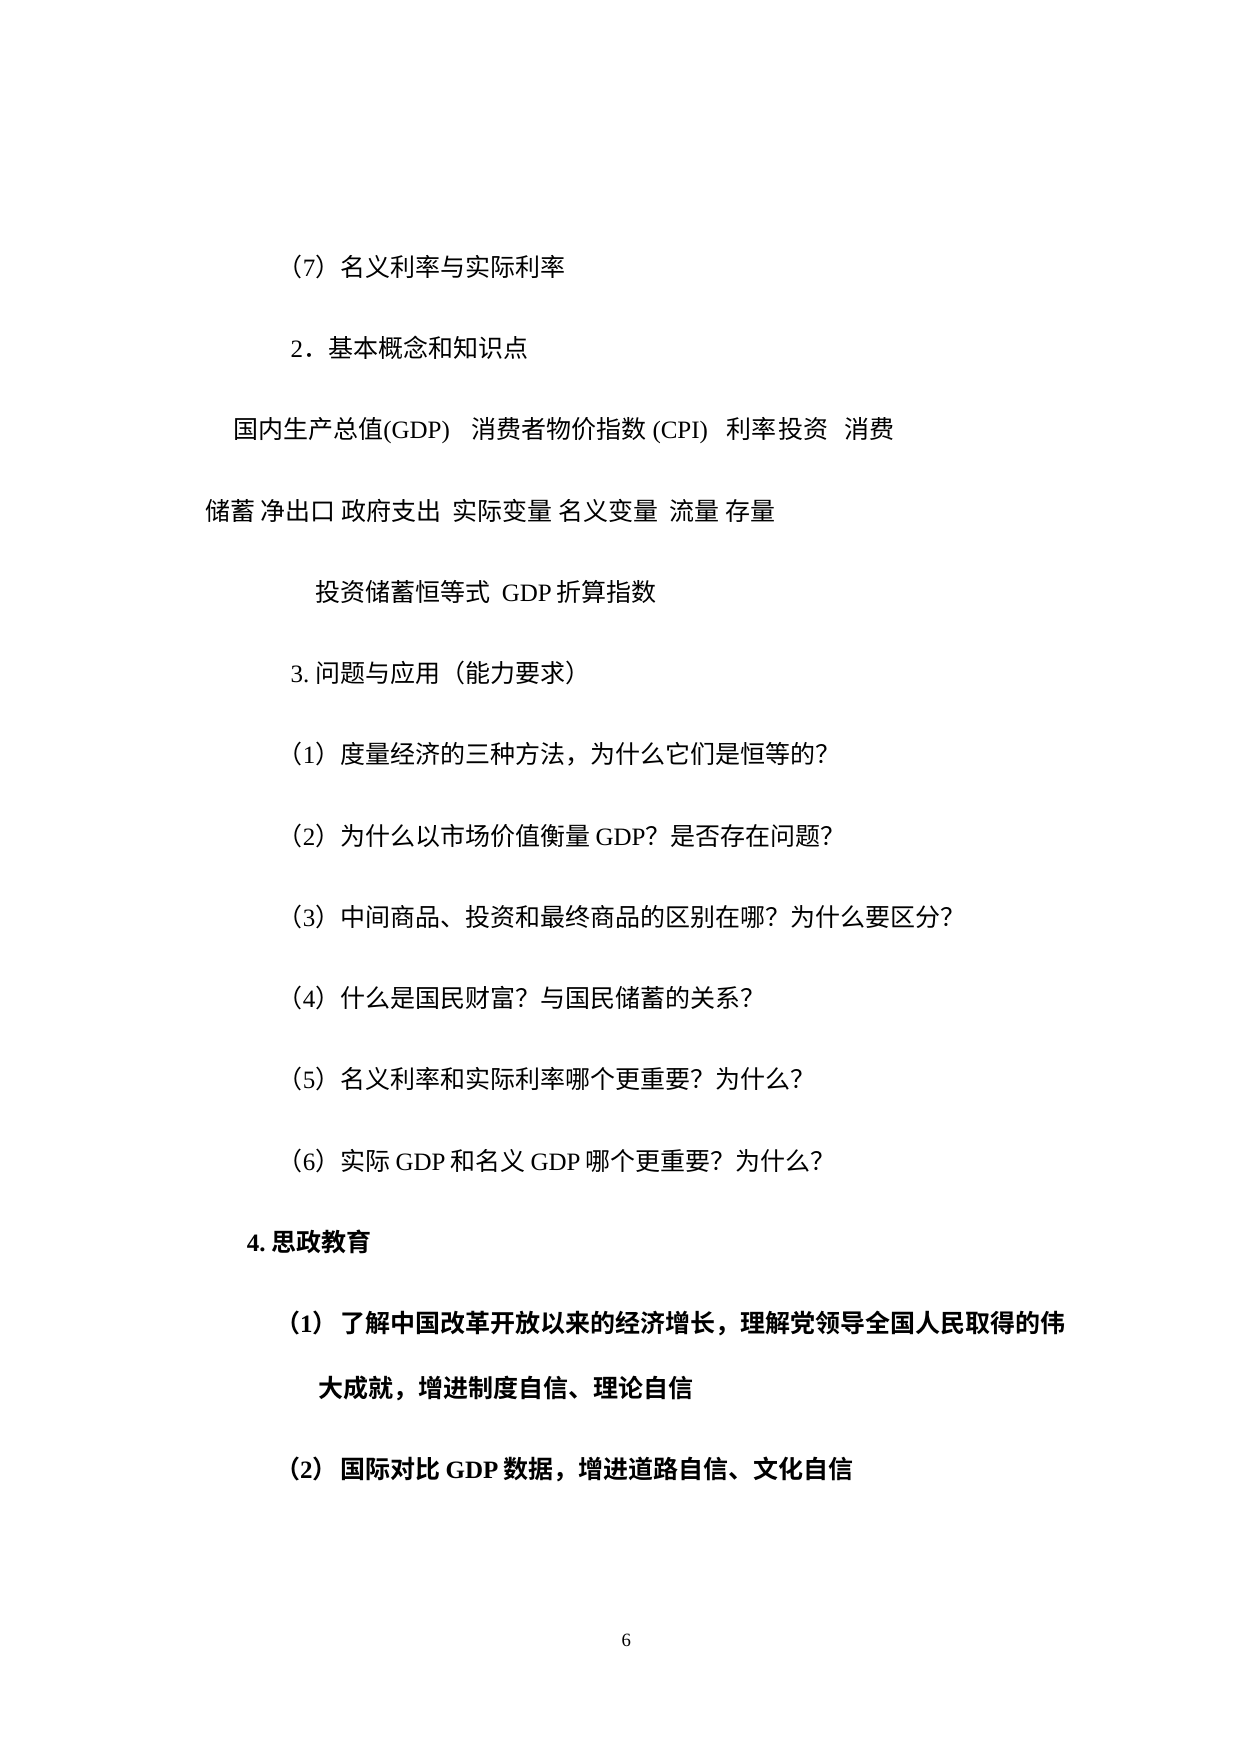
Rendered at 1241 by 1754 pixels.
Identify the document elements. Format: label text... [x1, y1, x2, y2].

text 4. 思政教育 [209, 1208, 1087, 1273]
text 储蓄 净出口 政府支出 实际变量 名义变量 流量 存量 [99, 477, 1087, 542]
text 3. 问题与应用（能力要求） [165, 639, 1087, 704]
list 名义利率和实际利率哪个更重要？为什么？ [278, 1045, 1087, 1110]
text 投资储蓄恒等式 GDP折算指数 [165, 558, 1087, 623]
list 度量经济的三种方法，为什么它们是恒等的？ [278, 720, 1087, 785]
list 为什么以市场价值衡量GDP？是否存在问题？ [278, 802, 1087, 867]
list 中间商品、投资和最终商品的区别在哪？为什么要区分？ [278, 883, 1087, 948]
text 2．基本概念和知识点 [165, 314, 1087, 379]
list 了解中国改革开放以来的经济增长，理解党领导全国人民取得的伟大成就，增进制度自信、理论自信 [275, 1289, 1087, 1419]
list 名义利率与实际利率 [278, 233, 1087, 298]
list 实际GDP和名义GDP哪个更重要？为什么？ [278, 1127, 1087, 1192]
text 国内生产总值(GDP) 消费者物价指数 (CPI) 利率 投资 消费 [77, 395, 1087, 460]
list 国际对比GDP数据，增进道路自信、文化自信 [275, 1435, 1087, 1500]
list 什么是国民财富？与国民储蓄的关系？ [278, 964, 1087, 1029]
